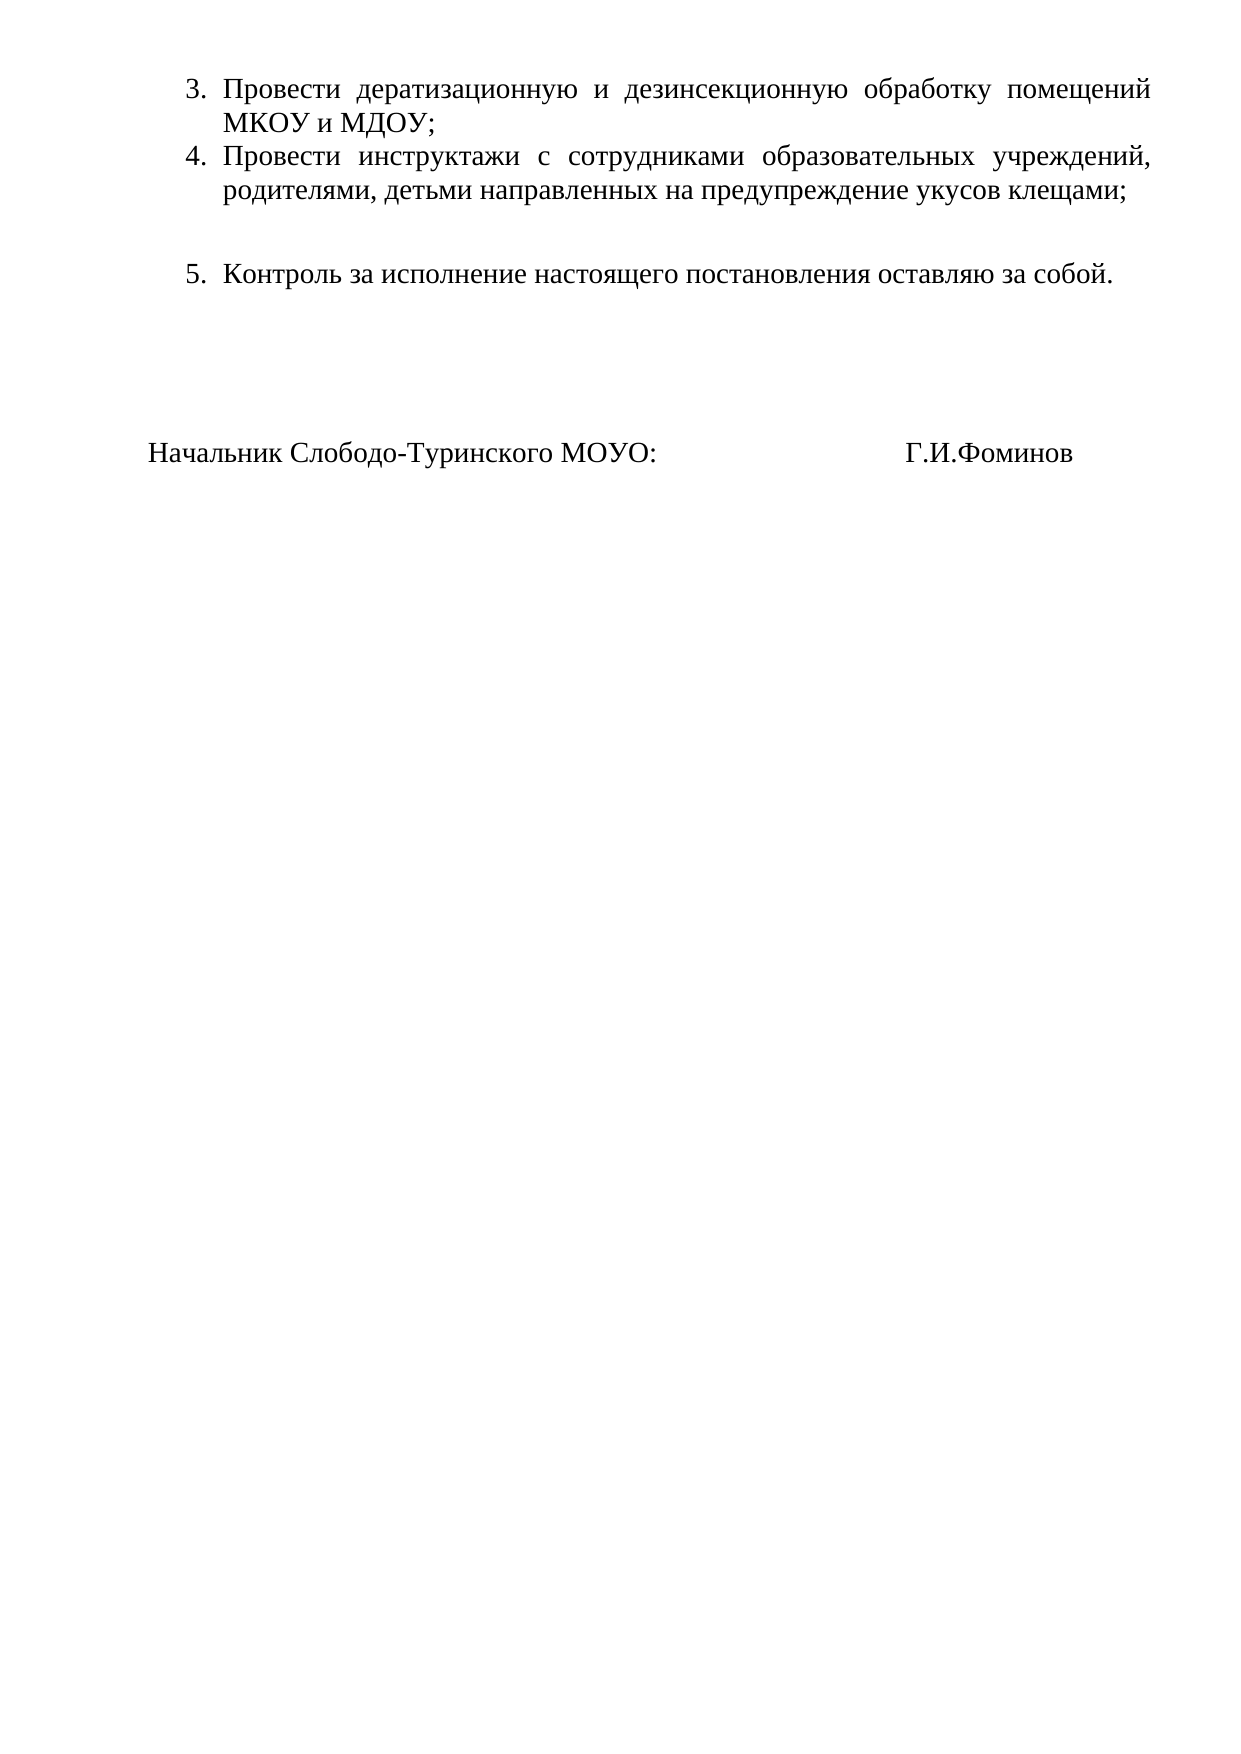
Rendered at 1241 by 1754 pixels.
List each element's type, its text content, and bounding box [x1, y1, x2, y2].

list Провести дератизационную и дезинсекционную обработку помещений МКОУ и МДОУ; [185, 71, 1152, 138]
list Провести инструктажи с сотрудниками образовательных учреждений, родителями, детьми направленных на предупреждение укусов клещами; [185, 138, 1152, 206]
list Контроль за исполнение настоящего постановления оставляю за собой. [185, 256, 1152, 289]
text Начальник Слободо-Туринского МОУО: Г.И.Фоминов [148, 435, 1152, 468]
